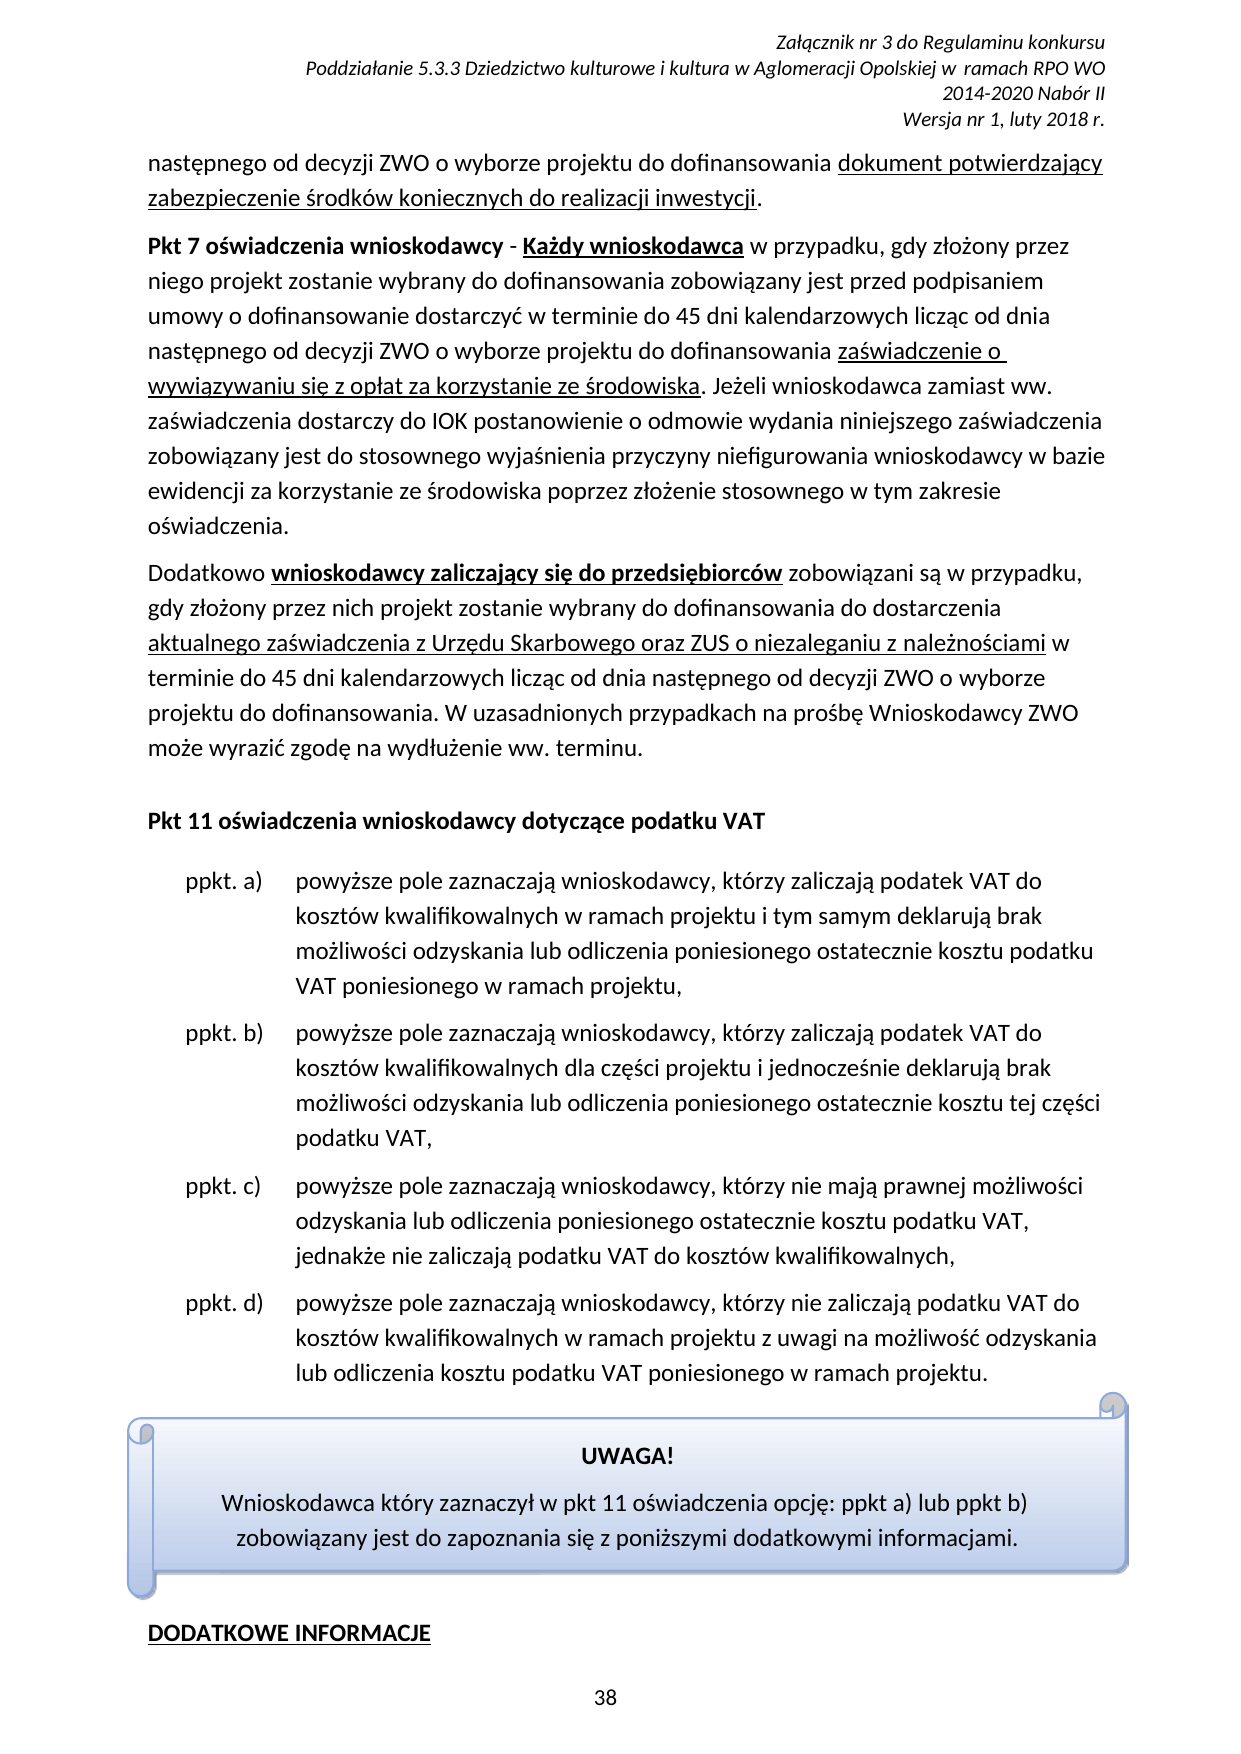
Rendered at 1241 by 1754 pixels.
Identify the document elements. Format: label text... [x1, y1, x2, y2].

text Pkt 7 oświadczenia wnioskodawcy - Każdy wnioskodawca w przypadku, gdy złożony przez niego projekt zostanie wybrany do dofinansowania zobowiązany jest przed podpisaniem umowy o dofinansowanie dostarczyć w terminie do 45 dni kalendarzowych licząc od dnia następnego od decyzji ZWO o wyborze projektu do dofinansowania zaświadczenie o wywiązywaniu się z opłat za korzystanie ze środowiska. Jeżeli wnioskodawca zamiast ww. zaświadczenia dostarczy do IOK postanowienie o odmowie wydania niniejszego zaświadczenia zobowiązany jest do stosownego wyjaśnienia przyczyny niefigurowania wnioskodawcy w bazie ewidencji za korzystanie ze środowiska poprzez złożenie stosownego w tym zakresie oświadczenia. [148, 230, 1107, 541]
list powyższe pole zaznaczają wnioskodawcy, którzy nie mają prawnej możliwości odzyskania lub odliczenia poniesionego ostatecznie kosztu podatku VAT, jednakże nie zaliczają podatku VAT do kosztów kwalifikowalnych, [185, 1170, 1107, 1271]
text Pkt 11 oświadczenia wnioskodawcy dotyczące podatku VAT [148, 805, 1107, 836]
list powyższe pole zaznaczają wnioskodawcy, którzy zaliczają podatek VAT do kosztów kwalifikowalnych w ramach projektu i tym samym deklarują brak możliwości odzyskania lub odliczenia poniesionego ostatecznie kosztu podatku VAT poniesionego w ramach projektu, [185, 865, 1107, 1001]
text Wnioskodawca który zaznaczył w pkt 11 oświadczenia opcję: ppkt a) lub ppkt b) zobowiązany jest do zapoznania się z poniższymi dodatkowymi informacjami. [148, 1488, 1107, 1553]
text Dodatkowo wnioskodawcy zaliczający się do przedsiębiorców zobowiązani są w przypadku, gdy złożony przez nich projekt zostanie wybrany do dofinansowania do dostarczenia aktualnego zaświadczenia z Urzędu Skarbowego oraz ZUS o niezaleganiu z należnościami w terminie do 45 dni kalendarzowych licząc od dnia następnego od decyzji ZWO o wyborze projektu do dofinansowania. W uzasadnionych przypadkach na prośbę Wnioskodawcy ZWO może wyrazić zgodę na wydłużenie ww. terminu. [148, 558, 1107, 763]
text UWAGA! [148, 1405, 1107, 1471]
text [148, 148, 1107, 213]
list powyższe pole zaznaczają wnioskodawcy, którzy zaliczają podatek VAT do kosztów kwalifikowalnych dla części projektu i jednocześnie deklarują brak możliwości odzyskania lub odliczenia poniesionego ostatecznie kosztu tej części podatku VAT, [185, 1018, 1107, 1153]
text DODATKOWE INFORMACJE [148, 1618, 1107, 1648]
list powyższe pole zaznaczają wnioskodawcy, którzy nie zaliczają podatku VAT do kosztów kwalifikowalnych w ramach projektu z uwagi na możliwość odzyskania lub odliczenia kosztu podatku VAT poniesionego w ramach projektu. [185, 1288, 1107, 1388]
